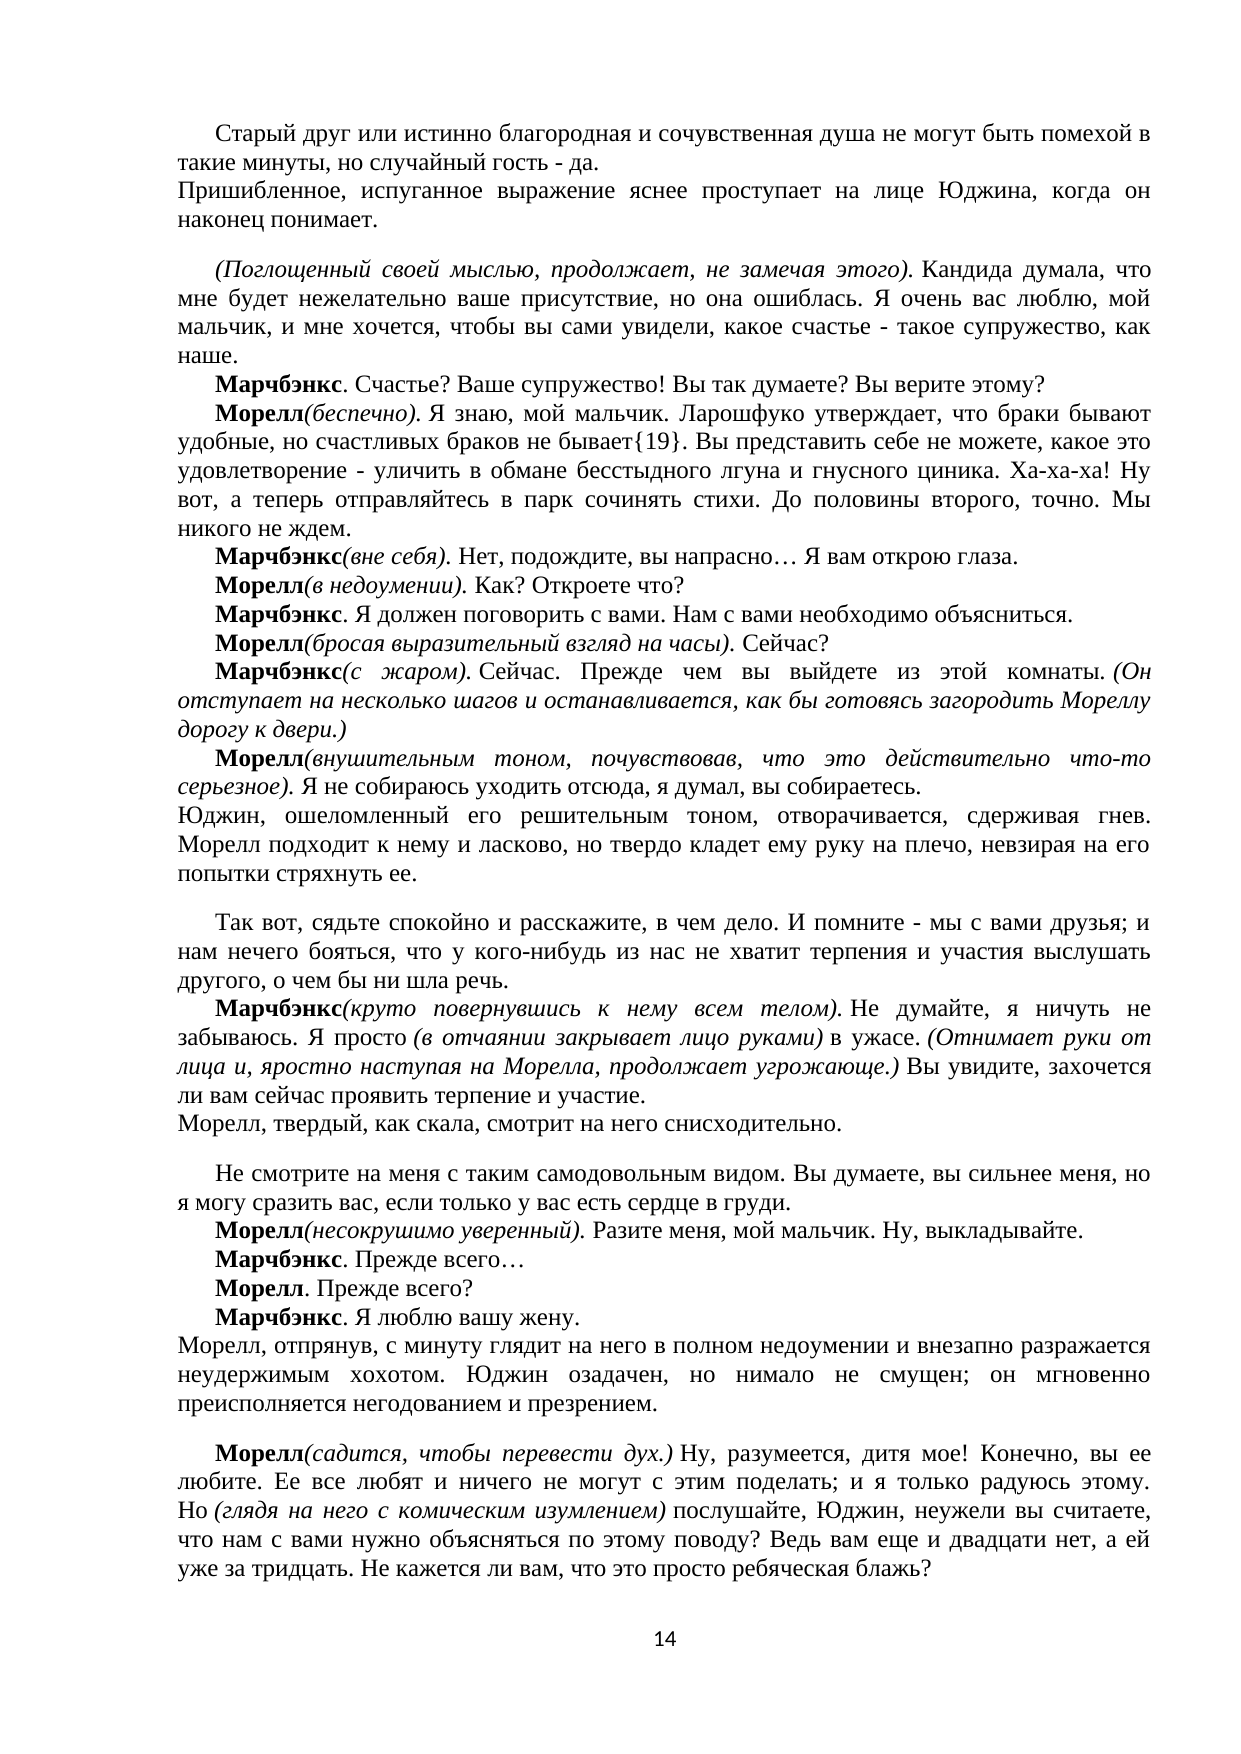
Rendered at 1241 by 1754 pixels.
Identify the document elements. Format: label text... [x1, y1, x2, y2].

text Марчбэнкс(круто повернувшись к нему всем телом). Не думайте, я ничуть не забываюсь. Я просто (в отчаянии закрывает лицо руками) в ужасе. (Отнимает руки от лица и, яростно наступая на Морелла, продолжает угрожающе.) Вы увидите, захочется ли вам сейчас проявить терпение и участие. [177, 993, 1152, 1108]
text Не смотрите на меня с таким самодовольным видом. Вы думаете, вы сильнее меня, но я могу сразить вас, если только у вас есть сердце в груди. [177, 1158, 1152, 1216]
text Морелл(беспечно). Я знаю, мой мальчик. Ларошфуко утверждает, что браки бывают удобные, но счастливых браков не бывает{19}. Вы представить себе не можете, какое это удовлетворение - уличить в обмане бесстыдного лгуна и гнусного циника. Ха-ха-ха! Ну вот, а теперь отправляйтесь в парк сочинять стихи. До половины второго, точно. Мы никого не ждем. [177, 398, 1152, 541]
text Морелл(бросая выразительный взгляд на часы). Сейчас? [177, 628, 1152, 656]
text Марчбэнкс(вне себя). Нет, подождите, вы напрасно… Я вам открою глаза. [177, 541, 1152, 570]
text Пришибленное, испуганное выражение яснее проступает на лице Юджина, когда он наконец понимает. [177, 176, 1152, 233]
text Морелл, отпрянув, с минуту глядит на него в полном недоумении и внезапно разражается неудержимым хохотом. Юджин озадачен, но нимало не смущен; он мгновенно преисполняется негодованием и презрением. [177, 1331, 1152, 1417]
text Марчбэнкс. Счастье? Ваше супружество! Вы так думаете? Вы верите этому? [177, 369, 1152, 398]
text Марчбэнкс(с жаром). Сейчас. Прежде чем вы выйдете из этой комнаты. (Он отступает на несколько шагов и останавливается, как бы готовясь загородить Мореллу дорогу к двери.) [177, 656, 1152, 743]
text Марчбэнкс. Я люблю вашу жену. [177, 1302, 1152, 1331]
text Марчбэнкс. Я должен поговорить с вами. Нам с вами необходимо объясниться. [177, 599, 1152, 628]
text Юджин, ошеломленный его решительным тоном, отворачивается, сдерживая гнев. Морелл подходит к нему и ласково, но твердо кладет ему руку на плечо, невзирая на его попытки стряхнуть ее. [177, 800, 1152, 886]
text (Поглощенный своей мыслью, продолжает, не замечая этого). Кандида думала, что мне будет нежелательно ваше присутствие, но она ошиблась. Я очень вас люблю, мой мальчик, и мне хочется, чтобы вы сами увидели, какое счастье - такое супружество, как наше. [177, 254, 1152, 369]
text Морелл(в недоумении). Как? Откроете что? [177, 570, 1152, 599]
text Морелл, твердый, как скала, смотрит на него снисходительно. [177, 1108, 1152, 1137]
text Морелл. Прежде всего? [177, 1273, 1152, 1302]
text Так вот, сядьте спокойно и расскажите, в чем дело. И помните - мы с вами друзья; и нам нечего бояться, что у кого-нибудь из нас не хватит терпения и участия выслушать другого, о чем бы ни шла речь. [177, 907, 1152, 993]
text Морелл(несокрушимо уверенный). Разите меня, мой мальчик. Ну, выкладывайте. [177, 1216, 1152, 1244]
text Морелл(садится, чтобы перевести дух.) Ну, разумеется, дитя мое! Конечно, вы ее любите. Ее все любят и ничего не могут с этим поделать; и я только радуюсь этому. Но (глядя на него с комическим изумлением) послушайте, Юджин, неужели вы считаете, что нам с вами нужно объясняться по этому поводу? Ведь вам еще и двадцати нет, а ей уже за тридцать. Не кажется ли вам, что это просто ребяческая блажь? [177, 1438, 1152, 1581]
text Старый друг или истинно благородная и сочувственная душа не могут быть помехой в такие минуты, но случайный гость - да. [177, 118, 1152, 176]
text Морелл(внушительным тоном, почувствовав, что это действительно что-то серьезное). Я не собираюсь уходить отсюда, я думал, вы собираетесь. [177, 743, 1152, 800]
text Марчбэнкс. Прежде всего… [177, 1244, 1152, 1273]
